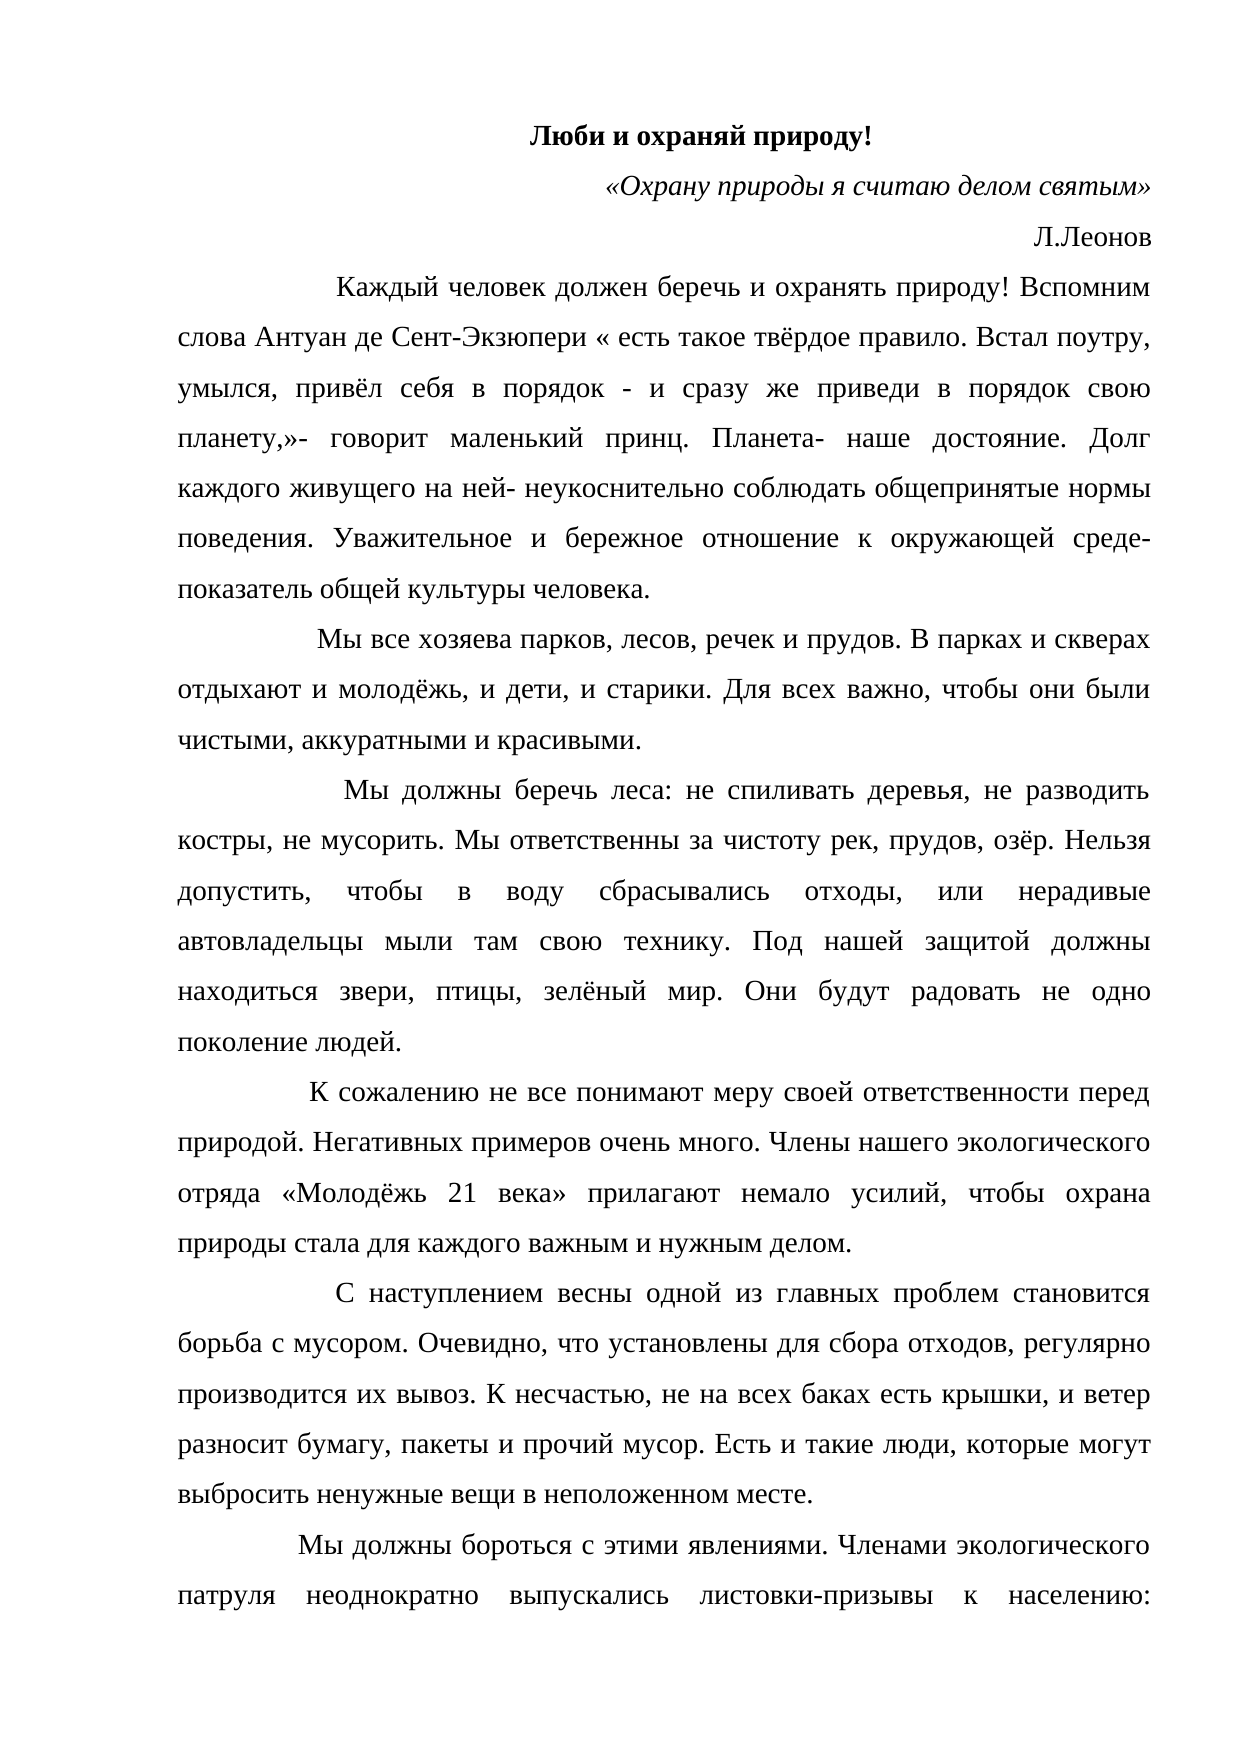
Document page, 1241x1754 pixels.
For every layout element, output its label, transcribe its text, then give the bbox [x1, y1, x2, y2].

text Люби и охраняй природу! [177, 118, 1152, 152]
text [177, 1527, 1152, 1611]
text К сожалению не все понимают меру своей ответственности перед природой. Негативных примеров очень много. Члены нашего экологического отряда «Молодёжь 21 века» прилагают немало усилий, чтобы охрана природы стала для каждого важным и нужным делом. [177, 1074, 1152, 1258]
text Л.Леонов [177, 219, 1152, 252]
text Мы должны беречь леса: не спиливать деревья, не разводить костры, не мусорить. Мы ответственны за чистоту рек, прудов, озёр. Нельзя допустить, чтобы в воду сбрасывались отходы, или нерадивые автовладельцы мыли там свою технику. Под нашей защитой должны находиться звери, птицы, зелёный мир. Они будут радовать не одно поколение людей. [177, 772, 1152, 1057]
text «Охрану природы я считаю делом святым» [177, 168, 1152, 202]
text Каждый человек должен беречь и охранять природу! Вспомним слова Антуан де Сент-Экзюпери « есть такое твёрдое правило. Встал поутру, умылся, привёл себя в порядок - и сразу же приведи в порядок свою планету,»- говорит маленький принц. Планета- наше достояние. Долг каждого живущего на ней- неукоснительно соблюдать общепринятые нормы поведения. Уважительное и бережное отношение к окружающей среде-показатель общей культуры человека. [177, 269, 1152, 604]
text Мы все хозяева парков, лесов, речек и прудов. В парках и скверах отдыхают и молодёжь, и дети, и старики. Для всех важно, чтобы они были чистыми, аккуратными и красивыми. [177, 621, 1152, 755]
text С наступлением весны одной из главных проблем становится борьба с мусором. Очевидно, что установлены для сбора отходов, регулярно производится их вывоз. К несчастью, не на всех баках есть крышки, и ветер разносит бумагу, пакеты и прочий мусор. Есть и такие люди, которые могут выбросить ненужные вещи в неположенном месте. [177, 1275, 1152, 1510]
